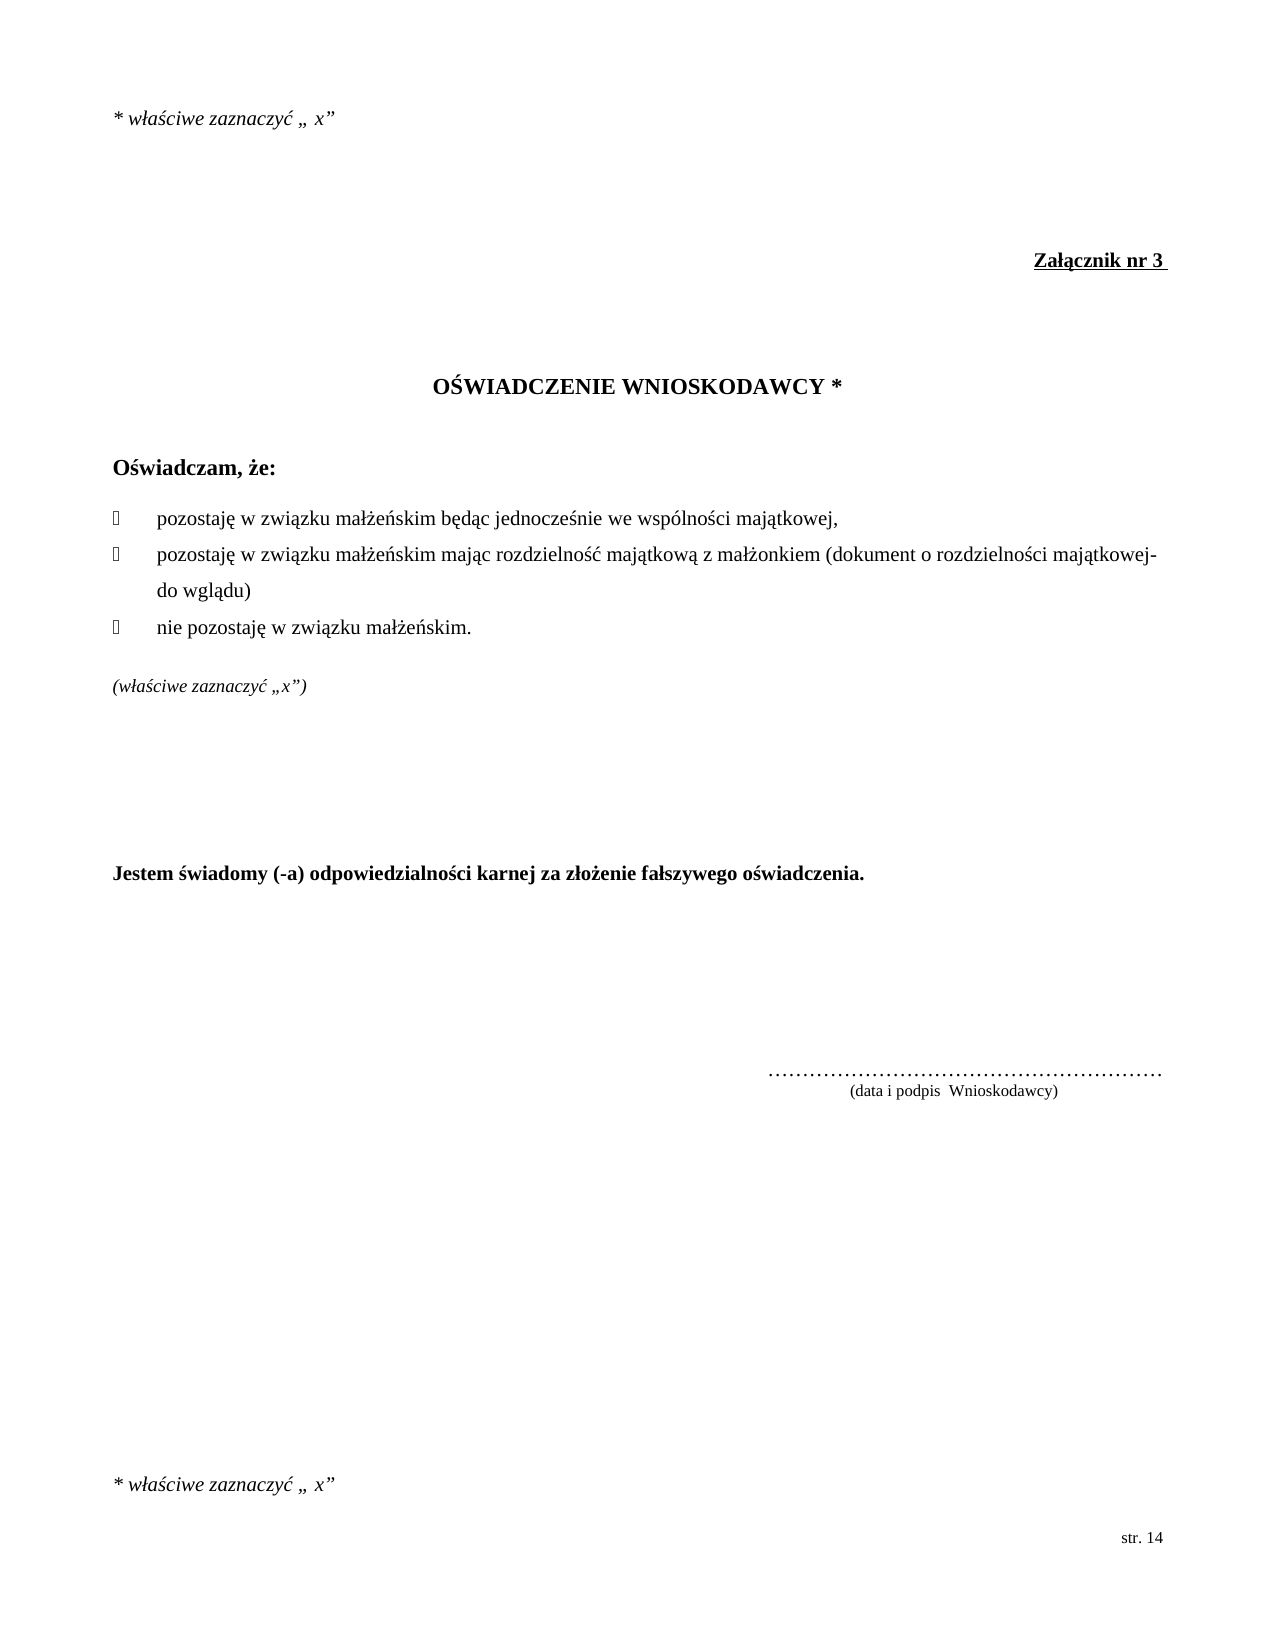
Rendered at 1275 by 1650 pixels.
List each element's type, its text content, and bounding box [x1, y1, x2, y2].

text (data i podpis Wnioskodawcy) [778, 1081, 1163, 1100]
text Jestem świadomy (-a) odpowiedzialności karnej za złożenie fałszywego oświadczenia. [112, 860, 1163, 884]
text * właściwe zaznaczyć „ x” [112, 1472, 1163, 1496]
text OŚWIADCZENIE WNIOSKODAWCY * [112, 373, 1163, 399]
text do wglądu) [112, 578, 1163, 602]
text pozostaję w związku małżeńskim będąc jednocześnie we wspólności majątkowej, [112, 506, 1163, 529]
text * właściwe zaznaczyć „ x” [112, 106, 1163, 130]
text nie pozostaję w związku małżeńskim. [112, 615, 1163, 639]
text Oświadczam, że: [112, 454, 1163, 481]
text pozostaję w związku małżeńskim mając rozdzielność majątkową z małżonkiem (dokument o rozdzielności majątkowej- [112, 542, 1163, 566]
text Załącznik nr 3 [112, 248, 1163, 272]
text (właściwe zaznaczyć „x”) [112, 675, 1163, 697]
text ………………………………………………… [112, 1057, 1163, 1081]
